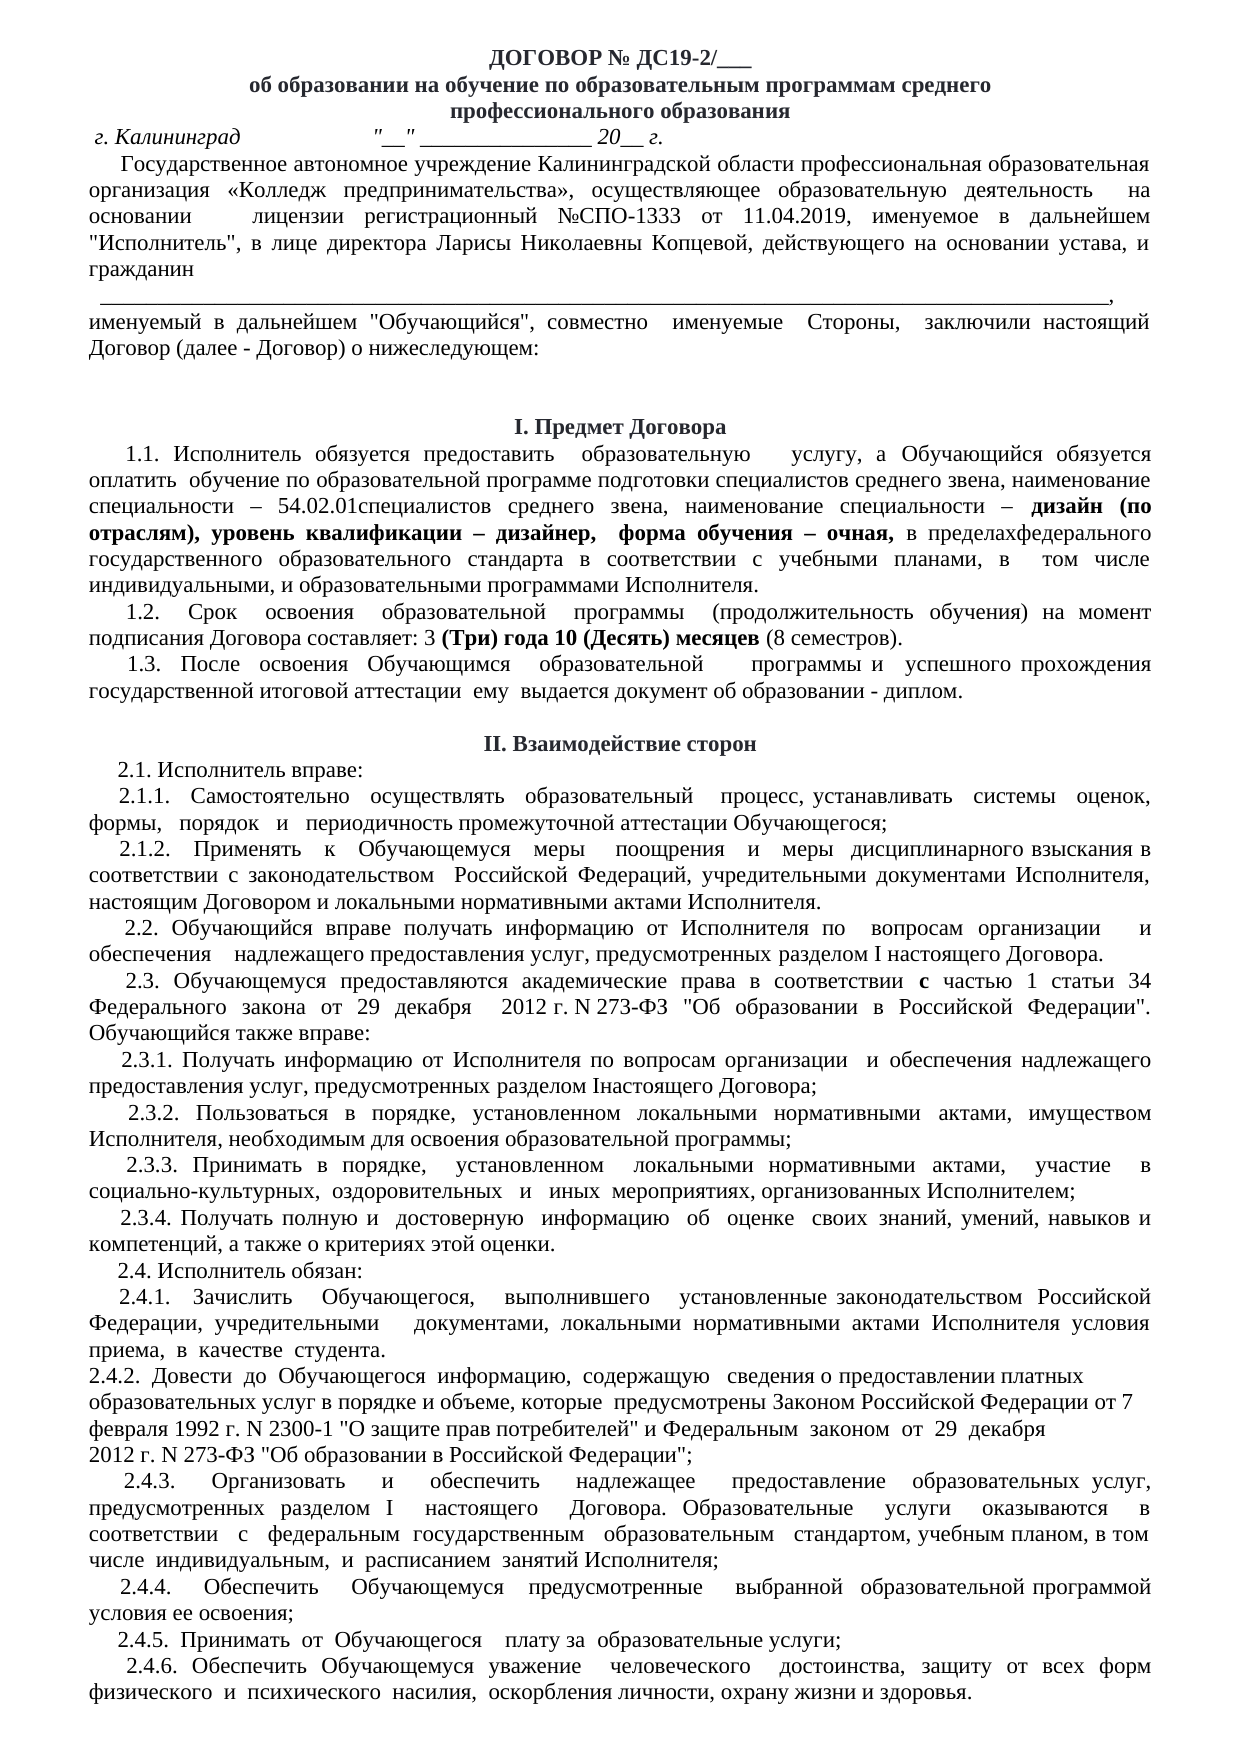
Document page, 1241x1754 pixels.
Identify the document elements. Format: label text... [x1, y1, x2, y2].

text 2.3. Обучающемуся предоставляются академические права в соответствии с частью 1 статьи 34 Федерального закона от 29 декабря 2012 г. N 273-ФЗ "Об образовании в Российской Федерации". Обучающийся также вправе: [89, 967, 1152, 1046]
text II. Взаимодействие сторон [89, 729, 1152, 756]
text 2.1. Исполнитель вправе: [89, 756, 1152, 782]
text об образовании на обучение по образовательным программам среднего [89, 71, 1152, 97]
text ДОГОВОР № ДС19-2/___ [89, 44, 1152, 71]
text 2.3.2. Пользоваться в порядке, установленном локальными нормативными актами, имуществом Исполнителя, необходимым для освоения образовательной программы; [89, 1098, 1152, 1151]
text I. Предмет Договора [89, 413, 1152, 440]
text 2.3.3. Принимать в порядке, установленном локальными нормативными актами, участие в социально-культурных, оздоровительных и иных мероприятиях, организованных Исполнителем; [89, 1151, 1152, 1204]
text 2.3.4. Получать полную и достоверную информацию об оценке своих знаний, умений, навыков и компетенций, а также о критериях этой оценки. [89, 1204, 1152, 1257]
text 2.2. Обучающийся вправе получать информацию от Исполнителя по вопросам организации и обеспечения надлежащего предоставления услуг, предусмотренных разделом I настоящего Договора. [89, 914, 1152, 967]
text 2.1.1. Самостоятельно осуществлять образовательный процесс, устанавливать системы оценок, формы, порядок и периодичность промежуточной аттестации Обучающегося; [89, 782, 1152, 835]
text 2.3.1. Получать информацию от Исполнителя по вопросам организации и обеспечения надлежащего предоставления услуг, предусмотренных разделом Iнастоящего Договора; [89, 1046, 1152, 1098]
text 2.4. Исполнитель обязан: [89, 1257, 1152, 1283]
text 1.2. Срок освоения образовательной программы (продолжительность обучения) на момент подписания Договора составляет: 3 (Три) года 10 (Десять) месяцев (8 семестров). [89, 598, 1152, 651]
text 2.4.1. Зачислить Обучающегося, выполнившего установленные законодательством Российской Федерации, учредительными документами, локальными нормативными актами Исполнителя условия приема, в качестве студента. [89, 1283, 1152, 1362]
text ________________________________________________________________________________________, [89, 282, 1152, 308]
text 2.4.4. Обеспечить Обучающемуся предусмотренные выбранной образовательной программой условия ее освоения; [89, 1573, 1152, 1626]
text 2.4.6. Обеспечить Обучающемуся уважение человеческого достоинства, защиту от всех форм физического и психического насилия, оскорбления личности, охрану жизни и здоровья. [89, 1652, 1152, 1705]
text 2.4.3. Организовать и обеспечить надлежащее предоставление образовательных услуг, предусмотренных разделом I настоящего Договора. Образовательные услуги оказываются в соответствии с федеральным государственным образовательным стандартом, учебным планом, в том числе индивидуальным, и расписанием занятий Исполнителя; [89, 1467, 1152, 1573]
text 1.1. Исполнитель обязуется предоставить образовательную услугу, а Обучающийся обязуется оплатить обучение по образовательной программе подготовки специалистов среднего звена, наименование специальности – 54.02.01специалистов среднего звена, наименование специальности – дизайн (по отраслям), уровень квалификации – дизайнер, форма обучения – очная, в пределахфедерального государственного образовательного стандарта в соответствии с учебными планами, в том числе индивидуальными, и образовательными программами Исполнителя. [89, 440, 1152, 598]
text 1.3. После освоения Обучающимся образовательной программы и успешного прохождения государственной итоговой аттестации ему выдается документ об образовании - диплом. [89, 651, 1152, 703]
text 2.4.2. Довести до Обучающегося информацию, содержащую сведения о предоставлении платных образовательных услуг в порядке и объеме, которые предусмотрены Законом Российской Федерации от 7 февраля 1992 г. N 2300-1 "О защите прав потребителей" и Федеральным законом от 29 декабря 2012 г. N 273-ФЗ "Об образовании в Российской Федерации"; [89, 1362, 1152, 1467]
text г. Калининград "__" _______________ 20__ г. [89, 123, 1152, 150]
text именуемый в дальнейшем "Обучающийся", совместно именуемые Стороны, заключили настоящий Договор (далее - Договор) о нижеследующем: [89, 308, 1152, 361]
text Государственное автономное учреждение Калининградской области профессиональная образовательная организация «Колледж предпринимательства», осуществляющее образовательную деятельность на основании лицензии регистрационный №СПО-1333 от 11.04.2019, именуемое в дальнейшем "Исполнитель", в лице директора Ларисы Николаевны Копцевой, действующего на основании устава, и гражданин [89, 150, 1152, 282]
text 2.4.5. Принимать от Обучающегося плату за образовательные услуги; [89, 1626, 1152, 1652]
text 2.1.2. Применять к Обучающемуся меры поощрения и меры дисциплинарного взыскания в соответствии с законодательством Российской Федераций, учредительными документами Исполнителя, настоящим Договором и локальными нормативными актами Исполнителя. [89, 835, 1152, 914]
text профессионального образования [89, 97, 1152, 123]
